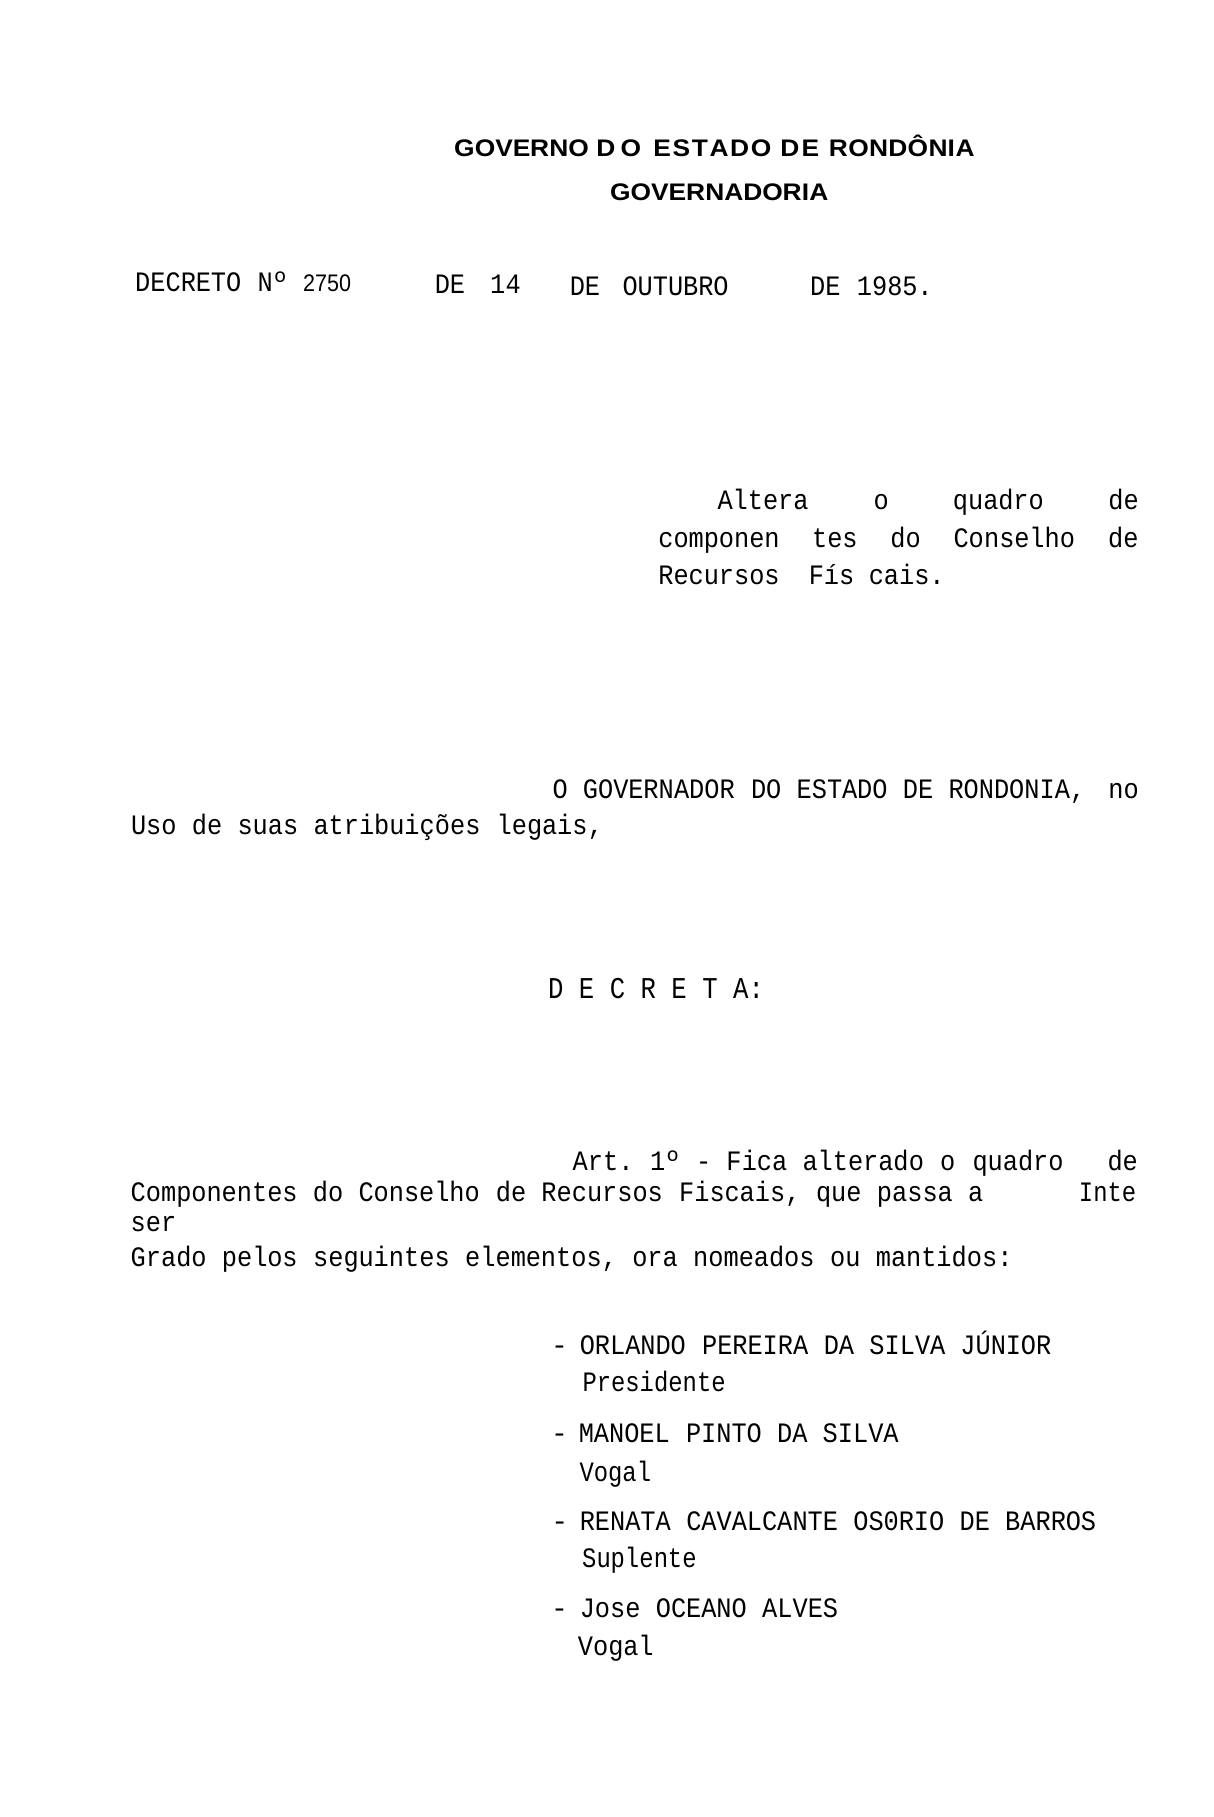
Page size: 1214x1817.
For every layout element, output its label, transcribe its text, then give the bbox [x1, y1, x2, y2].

text Inte [1079, 1178, 1168, 1207]
text Vogal [63, 1632, 1168, 1664]
text O GOVERNADOR DO ESTADO DE RONDONIA, no [552, 775, 1168, 807]
text GOVERNO DO ESTADO DE RONDÔNIA GOVERNADORIA [454, 134, 990, 206]
list ORLANDO PEREIRA DA SILVA JÚNIOR [551, 1331, 1168, 1363]
text Suplente [111, 1544, 1168, 1576]
list Jose OCEANO ALVES [551, 1593, 1168, 1625]
text Componentes do Conselho de Recursos Fiscais, que passa a ser [130, 1178, 1033, 1237]
text D E C R E T A: [144, 973, 1168, 1007]
text Grado pelos seguintes elementos, ora nomeados ou mantidos: [130, 1243, 1033, 1275]
list MANOEL PINTO DA SILVA [551, 1419, 1168, 1451]
text Art. 1º - Fica alterado o quadro de [56, 1138, 1168, 1178]
text Altera o quadro de componen tes do Conselho de Recursos Fís cais. [658, 486, 1138, 593]
text Vogal [63, 1458, 1168, 1489]
text Presidente [140, 1368, 1168, 1400]
text DECRETO Nº 2750 DE 14 DE OUTUBRO DE 1985. [135, 268, 1168, 304]
list RENATA CAVALCANTE OS0RIO DE BARROS [551, 1507, 1168, 1538]
text Uso de suas atribuições legais, [131, 811, 1168, 843]
